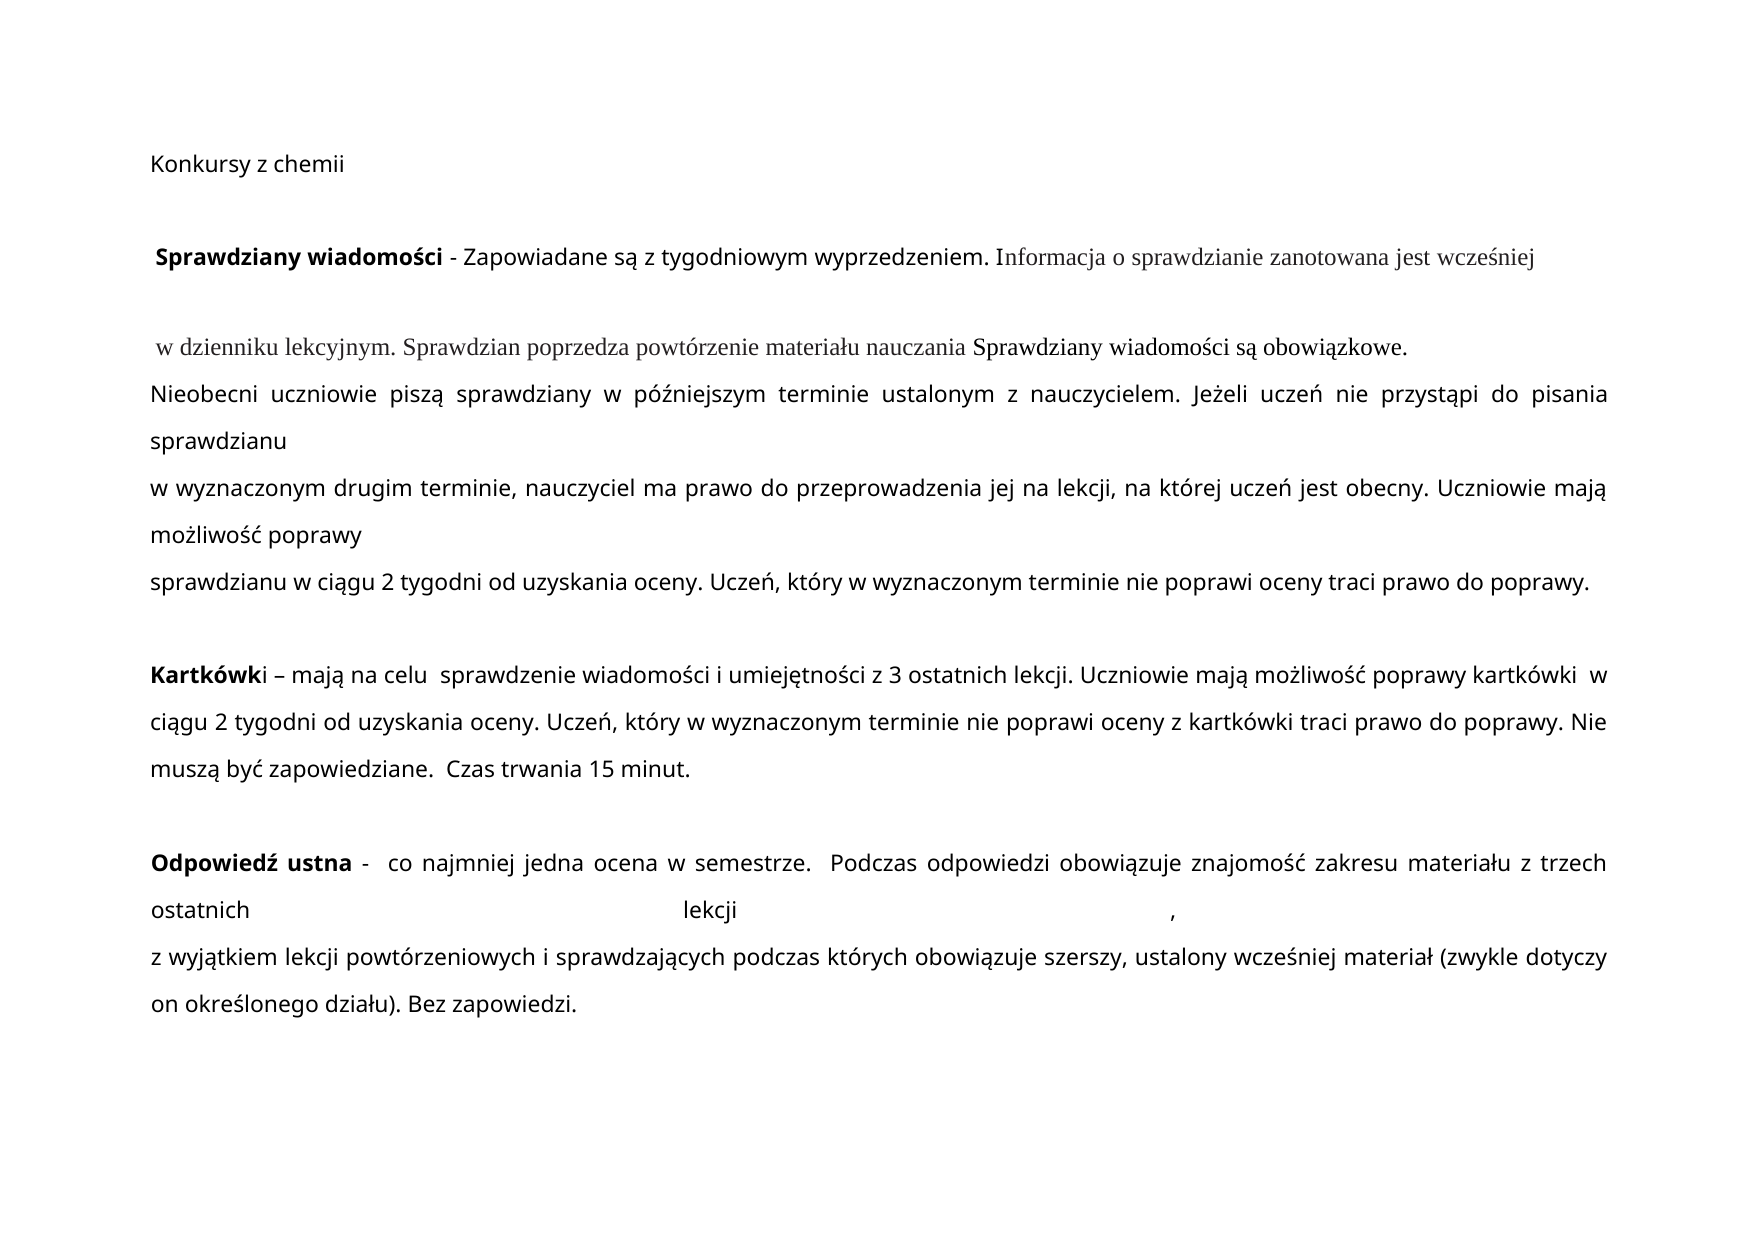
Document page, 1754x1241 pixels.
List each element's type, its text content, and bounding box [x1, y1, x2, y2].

text Nieobecni uczniowie piszą sprawdziany w późniejszym terminie ustalonym z nauczycielem. Jeżeli uczeń nie przystąpi do pisania sprawdzianu w wyznaczonym drugim terminie, nauczyciel ma prawo do przeprowadzenia jej na lekcji, na której uczeń jest obecny. Uczniowie mają możliwość poprawy [150, 378, 1609, 550]
text sprawdzianu w ciągu 2 tygodni od uzyskania oceny. Uczeń, który w wyznaczonym terminie nie poprawi oceny traci prawo do poprawy. [150, 566, 1609, 597]
text Konkursy z chemii [150, 147, 1609, 179]
text Odpowiedź ustna - co najmniej jedna ocena w semestrze. Podczas odpowiedzi obowiązuje znajomość zakresu materiału z trzech ostatnich lekcji , z wyjątkiem lekcji powtórzeniowych i sprawdzających podczas których obowiązuje szerszy, ustalony wcześniej materiał (zwykle dotyczy on określonego działu). Bez zapowiedzi. [151, 847, 1609, 1019]
text Kartkówki – mają na celu sprawdzenie wiadomości i umiejętności z 3 ostatnich lekcji. Uczniowie mają możliwość poprawy kartkówki w ciągu 2 tygodni od uzyskania oceny. Uczeń, który w wyznaczonym terminie nie poprawi oceny z kartkówki traci prawo do poprawy. Nie muszą być zapowiedziane. Czas trwania 15 minut. [150, 659, 1609, 784]
text Sprawdziany wiadomości - Zapowiadane są z tygodniowym wyprzedzeniem. Informacja o sprawdzianie zanotowana jest wcześniej w dzienniku lekcyjnym. Sprawdzian poprzedza powtórzenie materiału nauczania Sprawdziany wiadomości są obowiązkowe. [155, 241, 1536, 362]
